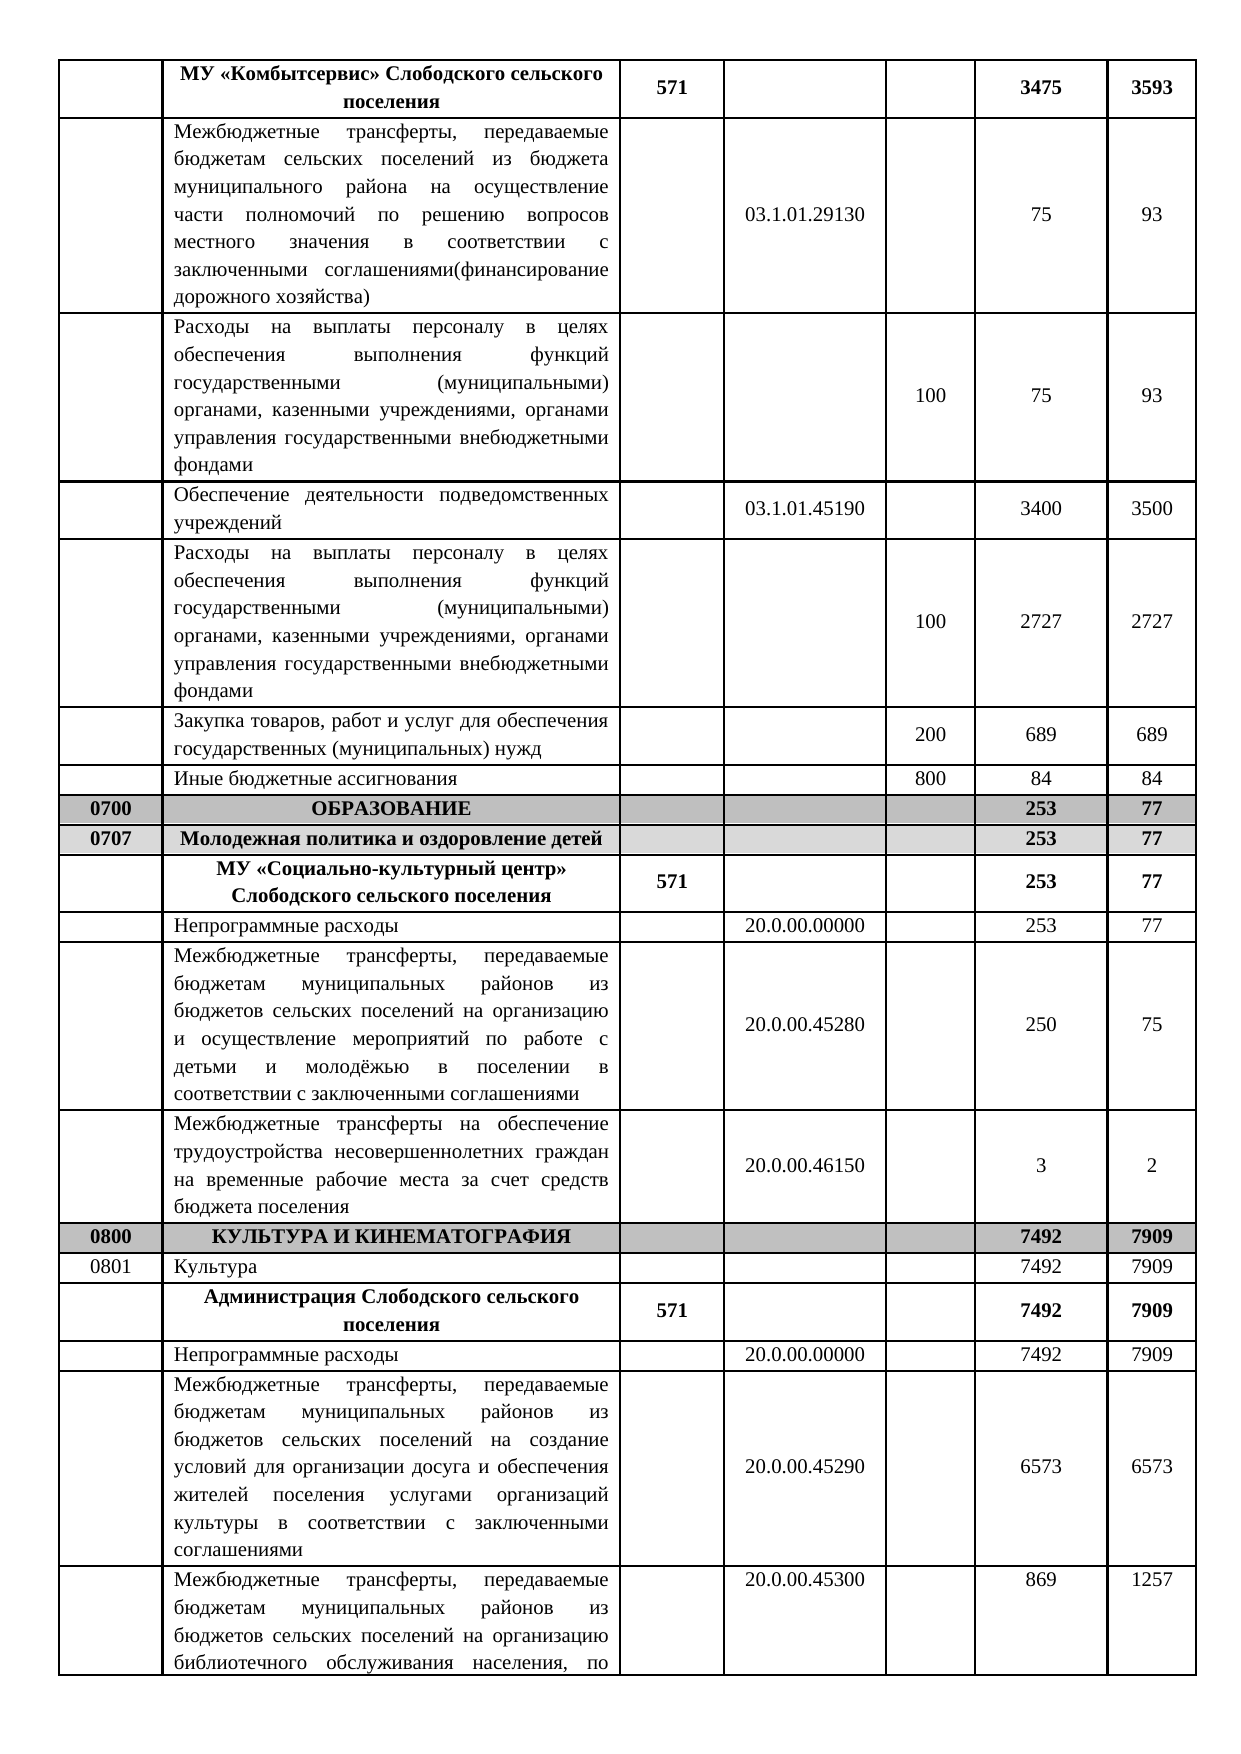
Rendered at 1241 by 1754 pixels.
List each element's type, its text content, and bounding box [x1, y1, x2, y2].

table_cell [60, 1284, 161, 1339]
table_cell [60, 483, 161, 538]
table_cell [621, 1224, 723, 1252]
table_cell Непрограммные расходы [164, 1342, 619, 1369]
table_cell [621, 1254, 723, 1282]
table_cell [887, 913, 974, 941]
table_cell 3400 [976, 483, 1106, 538]
table_cell 20.0.00.45280 [725, 943, 885, 1109]
table_cell 20.0.00.45300 [725, 1567, 885, 1674]
table_cell МУ «Комбытсервис» Слободского сельского поселения [164, 61, 619, 117]
table_cell [621, 1567, 723, 1674]
table_cell [621, 943, 723, 1109]
table_cell [621, 913, 723, 941]
table_cell 571 [621, 61, 723, 117]
table_cell 3500 [1109, 483, 1195, 538]
table_cell 0801 [60, 1254, 161, 1282]
table_cell [60, 540, 161, 706]
table_cell 20.0.00.00000 [725, 1342, 885, 1369]
table_cell 7909 [1109, 1224, 1195, 1252]
table_cell [621, 796, 723, 823]
table_cell 100 [887, 540, 974, 706]
table_cell [60, 61, 161, 117]
table_cell 77 [1109, 856, 1195, 911]
table_cell [887, 1224, 974, 1252]
table_cell 7492 [976, 1254, 1106, 1282]
table_cell 75 [1109, 943, 1195, 1109]
table_cell 84 [976, 766, 1106, 793]
table_cell 3475 [976, 61, 1106, 117]
table_cell [60, 314, 161, 480]
table_cell 250 [976, 943, 1106, 1109]
table_cell [725, 826, 885, 853]
table_cell 253 [976, 796, 1106, 823]
table_cell [621, 826, 723, 853]
table_cell 93 [1109, 314, 1195, 480]
table_cell [621, 1111, 723, 1222]
table_cell 2727 [976, 540, 1106, 706]
table_cell [725, 856, 885, 911]
table_cell 75 [976, 314, 1106, 480]
table_cell 20.0.00.00000 [725, 913, 885, 941]
table_cell [60, 708, 161, 763]
table_cell КУЛЬТУРА И КИНЕМАТОГРАФИЯ [164, 1224, 619, 1252]
table_cell [887, 1567, 974, 1674]
table_cell 800 [887, 766, 974, 793]
table_cell Межбюджетные трансферты на обеспечение трудоустройства несовершеннолетних граждан на временные рабочие места за счет средств бюджета поселения [164, 1111, 619, 1222]
table_cell Обеспечение деятельности подведомственных учреждений [164, 483, 619, 538]
table_cell [887, 856, 974, 911]
table_cell Межбюджетные трансферты, передаваемые бюджетам муниципальных районов из бюджетов сельских поселений на организацию и осуществление мероприятий по работе с детьми и молодёжью в поселении в соответствии с заключенными соглашениями [164, 943, 619, 1109]
table_cell [60, 913, 161, 941]
table_cell [887, 61, 974, 117]
table_cell 7492 [976, 1224, 1106, 1252]
table_cell 571 [621, 1284, 723, 1339]
table_cell 93 [1109, 119, 1195, 312]
table_cell [60, 119, 161, 312]
table_cell 77 [1109, 826, 1195, 853]
table_cell 75 [976, 119, 1106, 312]
table_cell 7909 [1109, 1254, 1195, 1282]
table_cell 689 [976, 708, 1106, 763]
table_cell ОБРАЗОВАНИЕ [164, 796, 619, 823]
table_cell [621, 483, 723, 538]
table_cell 7492 [976, 1284, 1106, 1339]
table_cell Закупка товаров, работ и услуг для обеспечения государственных (муниципальных) нужд [164, 708, 619, 763]
table_cell 6573 [976, 1372, 1106, 1565]
table_cell [60, 856, 161, 911]
table_cell 253 [976, 856, 1106, 911]
table_cell [60, 1372, 161, 1565]
table_cell 6573 [1109, 1372, 1195, 1565]
table_cell 1257 [1109, 1567, 1195, 1674]
table_cell [60, 766, 161, 793]
table_cell 20.0.00.46150 [725, 1111, 885, 1222]
table_cell [725, 766, 885, 793]
table_cell [60, 1111, 161, 1222]
table_cell [887, 1342, 974, 1369]
table_cell 253 [976, 913, 1106, 941]
table_cell 100 [887, 314, 974, 480]
table_cell [621, 766, 723, 793]
table_cell 0707 [60, 826, 161, 853]
table_cell 20.0.00.45290 [725, 1372, 885, 1565]
table_cell 03.1.01.29130 [725, 119, 885, 312]
table_cell 3 [976, 1111, 1106, 1222]
table_cell 2 [1109, 1111, 1195, 1222]
table_cell 77 [1109, 913, 1195, 941]
table_cell [725, 1254, 885, 1282]
table_cell [621, 314, 723, 480]
table_cell Администрация Слободского сельского поселения [164, 1284, 619, 1339]
table_cell [621, 119, 723, 312]
table_cell Молодежная политика и оздоровление детей [164, 826, 619, 853]
table_cell [887, 826, 974, 853]
table_cell [621, 708, 723, 763]
table_cell [621, 540, 723, 706]
table_cell 869 [976, 1567, 1106, 1674]
table_cell 2727 [1109, 540, 1195, 706]
table_cell 3593 [1109, 61, 1195, 117]
table_cell [60, 1342, 161, 1369]
table_cell 571 [621, 856, 723, 911]
table_cell [887, 119, 974, 312]
table_cell [621, 1342, 723, 1369]
table_cell [887, 483, 974, 538]
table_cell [164, 1567, 619, 1674]
table_cell Межбюджетные трансферты, передаваемые бюджетам муниципальных районов из бюджетов сельских поселений на создание условий для организации досуга и обеспечения жителей поселения услугами организаций культуры в соответствии с заключенными соглашениями [164, 1372, 619, 1565]
table_cell 77 [1109, 796, 1195, 823]
table_cell Расходы на выплаты персоналу в целях обеспечения выполнения функций государственными (муниципальными) органами, казенными учреждениями, органами управления государственными внебюджетными фондами [164, 540, 619, 706]
table_cell 7492 [976, 1342, 1106, 1369]
table_cell [621, 1372, 723, 1565]
table_cell Межбюджетные трансферты, передаваемые бюджетам сельских поселений из бюджета муниципального района на осуществление части полномочий по решению вопросов местного значения в соответствии с заключенными соглашениями(финансирование дорожного хозяйства) [164, 119, 619, 312]
table_cell [887, 1111, 974, 1222]
table_cell [725, 61, 885, 117]
table_cell Иные бюджетные ассигнования [164, 766, 619, 793]
table_cell 0800 [60, 1224, 161, 1252]
table_cell 84 [1109, 766, 1195, 793]
table_cell Культура [164, 1254, 619, 1282]
table_cell 200 [887, 708, 974, 763]
table_cell [887, 1284, 974, 1339]
table_cell Непрограммные расходы [164, 913, 619, 941]
table_cell 689 [1109, 708, 1195, 763]
table_cell [725, 1224, 885, 1252]
table_cell [725, 708, 885, 763]
table_cell 7909 [1109, 1342, 1195, 1369]
table_cell [725, 314, 885, 480]
table_cell МУ «Социально-культурный центр» Слободского сельского поселения [164, 856, 619, 911]
table_cell 7909 [1109, 1284, 1195, 1339]
table_cell Расходы на выплаты персоналу в целях обеспечения выполнения функций государственными (муниципальными) органами, казенными учреждениями, органами управления государственными внебюджетными фондами [164, 314, 619, 480]
table_cell [887, 796, 974, 823]
table_cell [725, 540, 885, 706]
table_cell [60, 1567, 161, 1674]
table_cell [887, 943, 974, 1109]
table_cell [60, 943, 161, 1109]
table_cell [725, 1284, 885, 1339]
table_cell [887, 1254, 974, 1282]
table_cell [725, 796, 885, 823]
table_cell 03.1.01.45190 [725, 483, 885, 538]
table_cell 0700 [60, 796, 161, 823]
table_cell [887, 1372, 974, 1565]
table_cell 253 [976, 826, 1106, 853]
